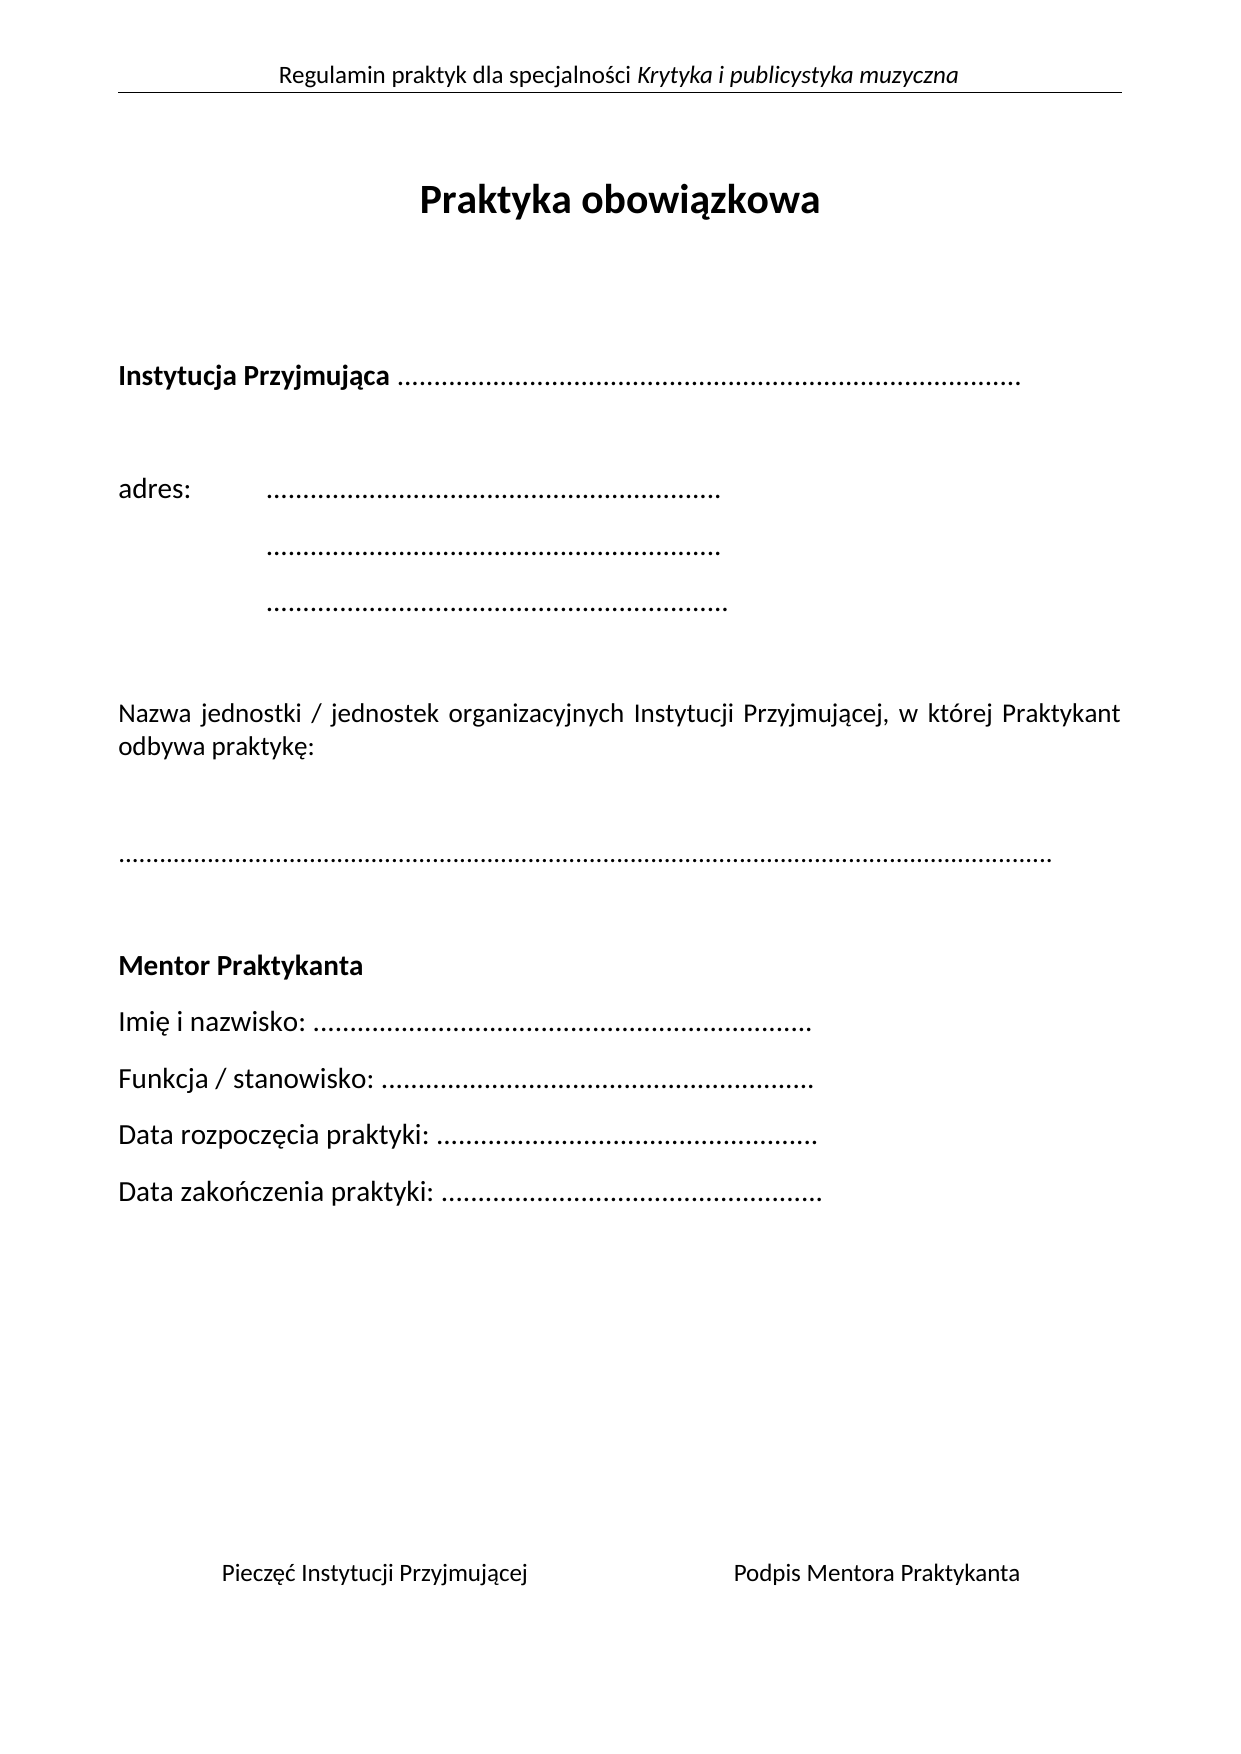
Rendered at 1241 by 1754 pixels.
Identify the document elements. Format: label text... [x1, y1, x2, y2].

table_header Pieczęć Instytucji Przyjmującej [124, 1399, 626, 1593]
text Data rozpoczęcia praktyki: .................................................... [118, 1116, 1122, 1152]
text Instytucja Przyjmująca ..................................................................................... [118, 357, 1122, 393]
table_header Podpis Mentora Praktykanta [626, 1399, 1128, 1593]
text Funkcja / stanowisko: ........................................................... [118, 1060, 1122, 1096]
text Nazwa jednostki / jednostek organizacyjnych Instytucji Przyjmującej, w której Praktykant odbywa praktykę: [118, 696, 1122, 762]
text adres: .............................................................. [118, 470, 1122, 506]
text Imię i nazwisko: .................................................................... [118, 1003, 1122, 1039]
text ......................................................................................................................................... [118, 837, 1122, 870]
text Praktyka obowiązkowa [118, 173, 1122, 223]
text .............................................................. [118, 527, 1122, 562]
text Data zakończenia praktyki: .................................................... [118, 1173, 1122, 1208]
text Mentor Praktykanta [118, 947, 1122, 983]
text ............................................................... [118, 583, 1122, 619]
